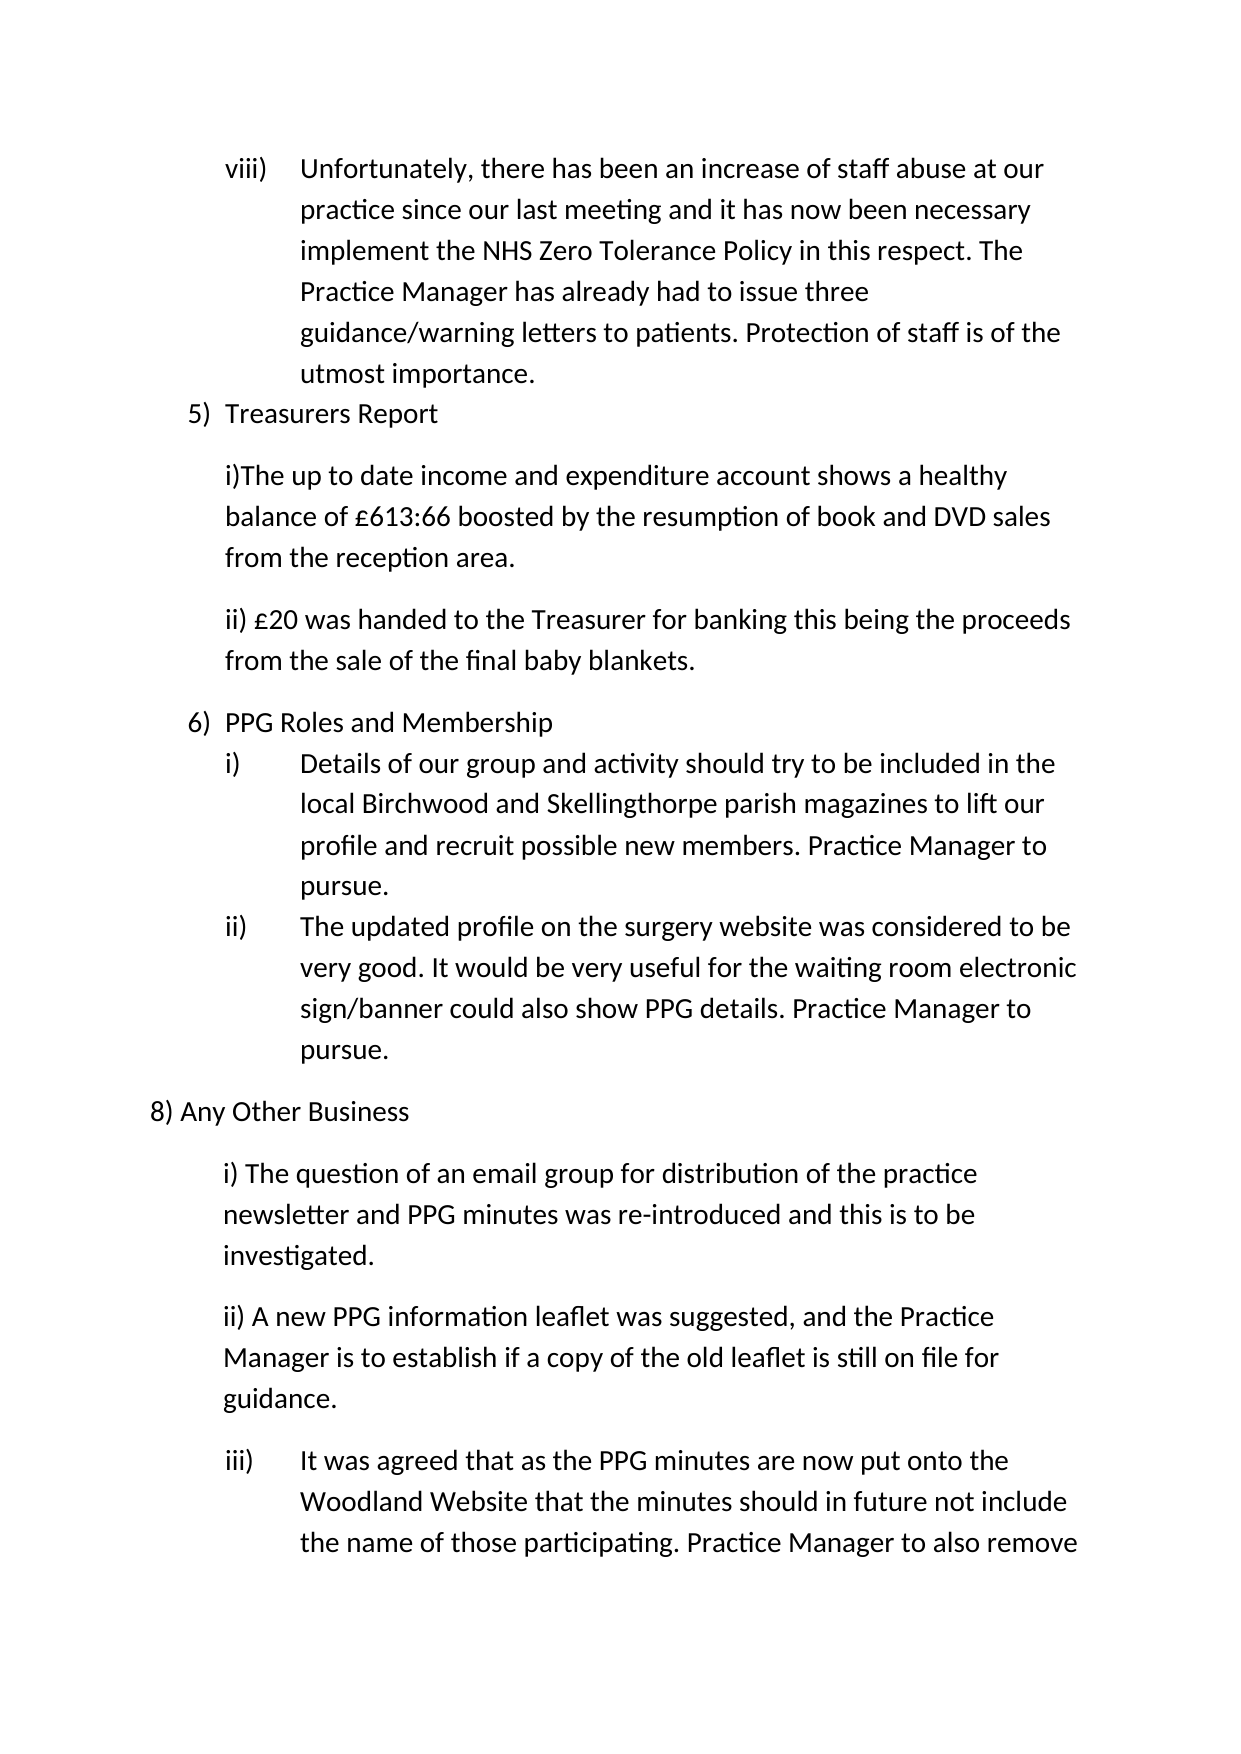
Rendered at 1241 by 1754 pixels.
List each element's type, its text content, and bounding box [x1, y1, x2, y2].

list The updated profile on the surgery website was considered to be very good. It would be very useful for the waiting room electronic sign/banner could also show PPG details. Practice Manager to pursue. [225, 908, 1090, 1067]
text i) The question of an email group for distribution of the practice newsletter and PPG minutes was re-introduced and this is to be investigated. [223, 1155, 1090, 1272]
text i)The up to date income and expenditure account shows a healthy balance of £613:66 boosted by the resumption of book and DVD sales from the reception area. [225, 457, 1090, 575]
list Unfortunately, there has been an increase of staff abuse at our practice since our last meeting and it has now been necessary implement the NHS Zero Tolerance Policy in this respect. The Practice Manager has already had to issue three guidance/warning letters to patients. Protection of staff is of the utmost importance. [225, 150, 1090, 390]
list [225, 1442, 1090, 1559]
text 8) Any Other Business [150, 1093, 1090, 1129]
list Treasurers Report [187, 396, 1090, 431]
list Details of our group and activity should try to be included in the local Birchwood and Skellingthorpe parish magazines to lift our profile and recruit possible new members. Practice Manager to pursue. [225, 745, 1090, 903]
text ii) £20 was handed to the Treasurer for banking this being the proceeds from the sale of the final baby blankets. [225, 601, 1090, 678]
list PPG Roles and Membership [187, 704, 1090, 739]
text ii) A new PPG information leaflet was suggested, and the Practice Manager is to establish if a copy of the old leaflet is still on file for guidance. [223, 1298, 1090, 1416]
